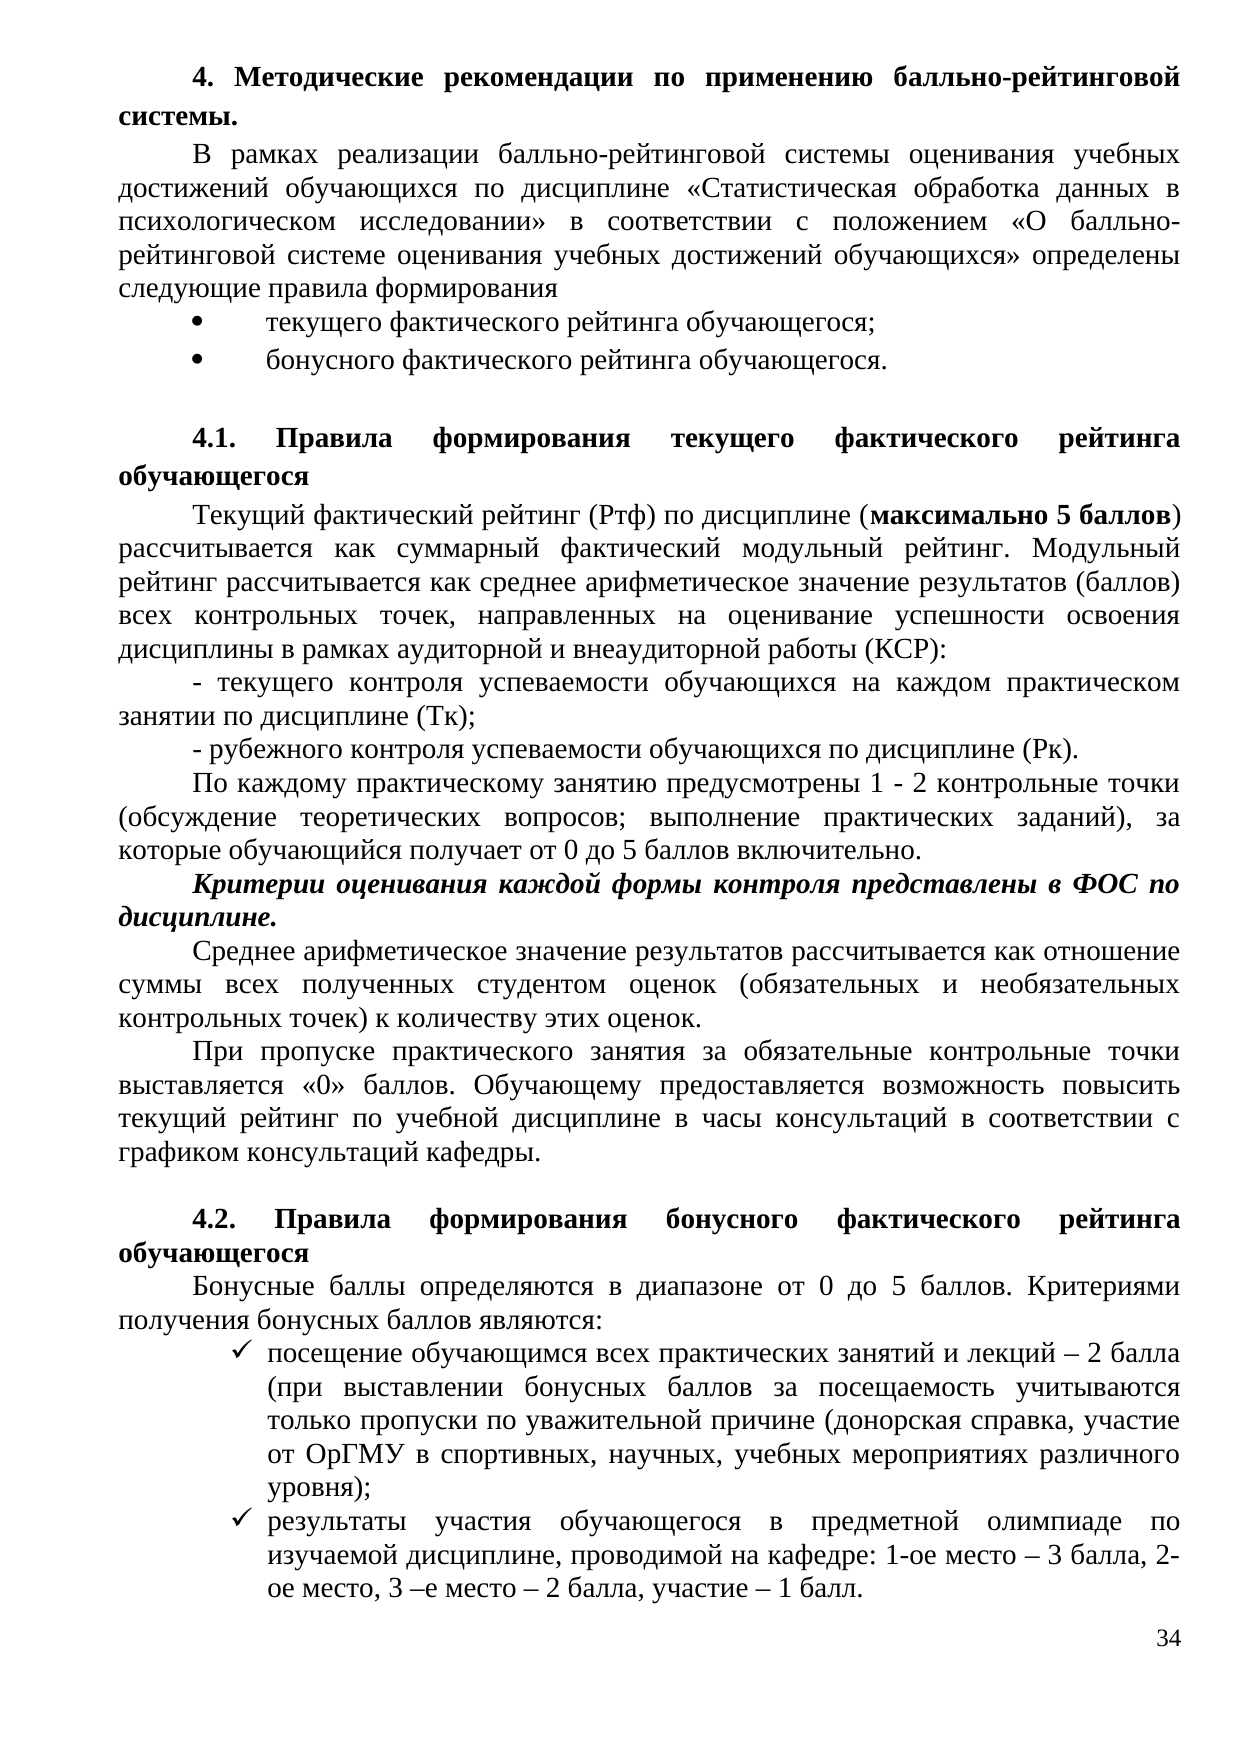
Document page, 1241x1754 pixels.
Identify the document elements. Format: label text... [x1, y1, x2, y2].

text - рубежного контроля успеваемости обучающихся по дисциплине (Рк). [118, 732, 1181, 765]
text При пропуске практического занятия за обязательные контрольные точки выставляется «0» баллов. Обучающему предоставляется возможность повысить текущий рейтинг по учебной дисциплине в часы консультаций в соответствии с графиком консультаций кафедры. [118, 1033, 1181, 1168]
text 4.1. Правила формирования текущего фактического рейтинга обучающегося [118, 420, 1181, 492]
list посещение обучающимся всех практических занятий и лекций – 2 балла (при выставлении бонусных баллов за посещаемость учитываются только пропуски по уважительной причине (донорская справка, участие от ОрГМУ в спортивных, научных, учебных мероприятиях различного уровня); [229, 1335, 1181, 1503]
text По каждому практическому занятию предусмотрены 1 - 2 контрольные точки (обсуждение теоретических вопросов; выполнение практических заданий), за которые обучающийся получает от 0 до 5 баллов включительно. [118, 765, 1181, 866]
text Среднее арифметическое значение результатов рассчитывается как отношение суммы всех полученных студентом оценок (обязательных и необязательных контрольных точек) к количеству этих оценок. [118, 933, 1181, 1033]
text Критерии оценивания каждой формы контроля представлены в ФОС по дисциплине. [118, 866, 1181, 933]
list текущего фактического рейтинга обучающегося; [118, 304, 1181, 337]
text Текущий фактический рейтинг (Ртф) по дисциплине (максимально 5 баллов) рассчитывается как суммарный фактический модульный рейтинг. Модульный рейтинг рассчитывается как среднее арифметическое значение результатов (баллов) всех контрольных точек, направленных на оценивание успешности освоения дисциплины в рамках аудиторной и внеаудиторной работы (КСР): [118, 497, 1181, 664]
text 4. Методические рекомендации по применению балльно-рейтинговой системы. [118, 59, 1181, 131]
text 4.2. Правила формирования бонусного фактического рейтинга обучающегося [118, 1201, 1181, 1268]
text В рамках реализации балльно-рейтинговой системы оценивания учебных достижений обучающихся по дисциплине «Статистическая обработка данных в психологическом исследовании» в соответствии с положением «О балльно-рейтинговой системе оценивания учебных достижений обучающихся» определены следующие правила формирования [118, 136, 1181, 304]
text - текущего контроля успеваемости обучающихся на каждом практическом занятии по дисциплине (Тк); [118, 664, 1181, 732]
text Бонусные баллы определяются в диапазоне от 0 до 5 баллов. Критериями получения бонусных баллов являются: [118, 1268, 1181, 1335]
list результаты участия обучающегося в предметной олимпиаде по изучаемой дисциплине, проводимой на кафедре: 1-ое место – 3 балла, 2-ое место, 3 –е место – 2 балла, участие – 1 балл. [229, 1503, 1181, 1604]
list бонусного фактического рейтинга обучающегося. [118, 342, 1181, 376]
